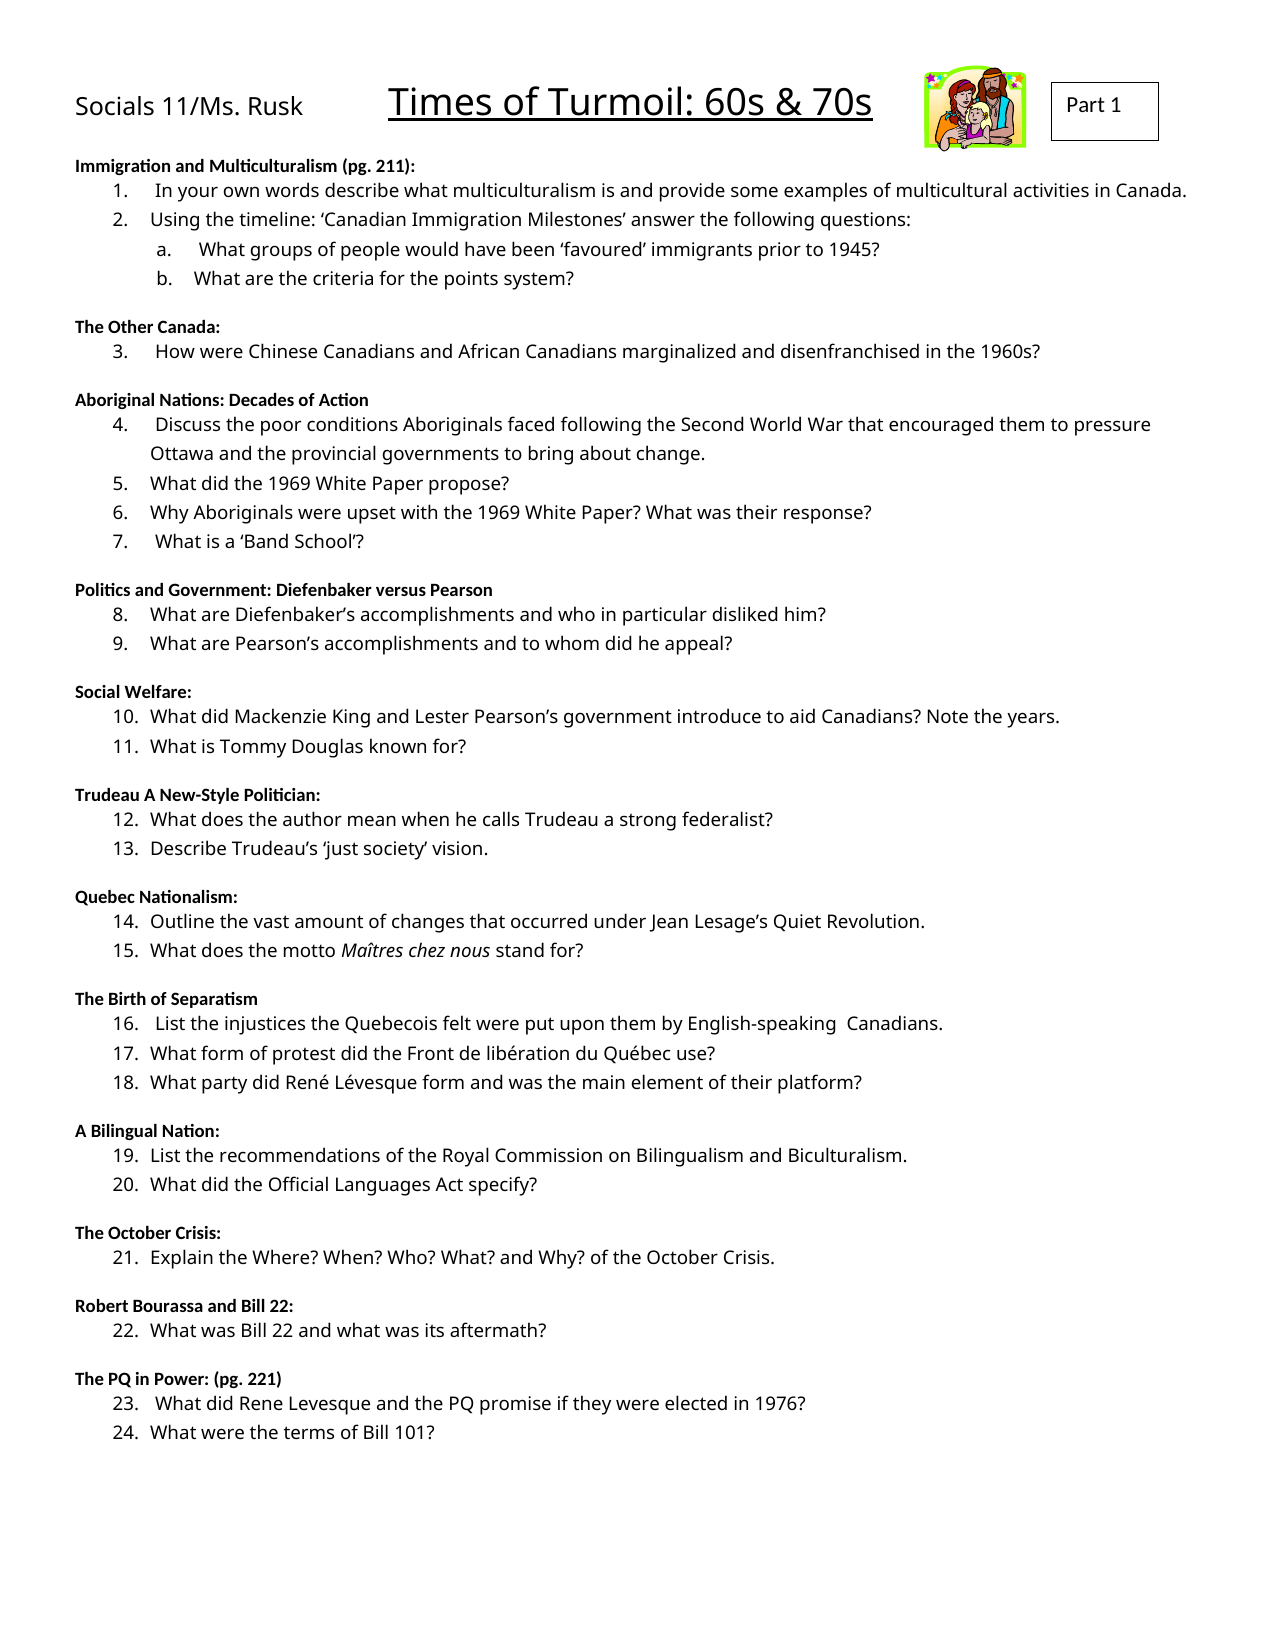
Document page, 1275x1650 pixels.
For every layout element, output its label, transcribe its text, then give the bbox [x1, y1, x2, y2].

list What is a ‘Band School’? [112, 528, 1200, 554]
text Politics and Government: Diefenbaker versus Pearson [75, 578, 1200, 601]
list In your own words describe what multiculturalism is and provide some examples of multicultural activities in Canada. [112, 177, 1200, 203]
text Robert Bourassa and Bill 22: [75, 1294, 1200, 1317]
text Trudeau A New-Style Politician: [75, 783, 1200, 806]
text Socials 11/Ms. Rusk Times of Turmoil: 60s & 70s [75, 75, 909, 126]
text The Birth of Separatism [75, 988, 1200, 1011]
list What form of protest did the Front de libération du Québec use? [112, 1040, 1200, 1065]
text The Other Canada: [75, 315, 1200, 338]
list What are Diefenbaker’s accomplishments and who in particular disliked him? [112, 601, 1200, 627]
list What is Tommy Douglas known for? [112, 733, 1200, 758]
list What did Rene Levesque and the PQ promise if they were elected in 1976? [112, 1390, 1200, 1416]
list What are Pearson’s accomplishments and to whom did he appeal? [112, 631, 1200, 656]
text The October Crisis: [75, 1221, 1200, 1244]
list What was Bill 22 and what was its aftermath? [112, 1317, 1200, 1343]
text Aboriginal Nations: Decades of Action [75, 388, 1200, 411]
list What does the author mean when he calls Trudeau a strong federalist? [112, 806, 1200, 831]
list What were the terms of Bill 101? [112, 1420, 1200, 1445]
text The PQ in Power: (pg. 221) [75, 1367, 1200, 1390]
list What did Mackenzie King and Lester Pearson’s government introduce to aid Canadians? Note the years. [112, 704, 1200, 729]
list List the recommendations of the Royal Commission on Bilingualism and Biculturalism. [112, 1142, 1200, 1168]
text Socials 11/Ms. Rusk Times of Turmoil: 60s & 70s [1061, 75, 1200, 126]
text Immigration and Multiculturalism (pg. 211): [75, 154, 1200, 177]
list Describe Trudeau’s ‘just society’ vision. [112, 835, 1200, 861]
text Social Welfare: [75, 681, 1200, 704]
list What did the 1969 White Paper propose? [112, 470, 1200, 495]
list List the injustices the Quebecois felt were put upon them by English-speaking Canadians. [112, 1011, 1200, 1036]
text Quebec Nationalism: [75, 885, 1200, 908]
list What did the Official Languages Act specify? [112, 1171, 1200, 1197]
list Discuss the poor conditions Aboriginals faced following the Second World War that encouraged them to pressure Ottawa and the provincial governments to bring about change. [112, 411, 1200, 466]
list What does the motto Maîtres chez nous stand for? [112, 937, 1200, 963]
list How were Chinese Canadians and African Canadians marginalized and disenfranchised in the 1960s? [112, 338, 1200, 364]
list Explain the Where? When? Who? What? and Why? of the October Crisis. [112, 1244, 1200, 1270]
list What groups of people would have been ‘favoured’ immigrants prior to 1945? [156, 236, 1200, 261]
list What party did René Lévesque form and was the main element of their platform? [112, 1069, 1200, 1094]
list Outline the vast amount of changes that occurred under Jean Lesage’s Quiet Revolution. [112, 908, 1200, 934]
list What are the criteria for the points system? [156, 265, 1200, 291]
text A Bilingual Nation: [75, 1119, 1200, 1142]
list Using the timeline: ‘Canadian Immigration Milestones’ answer the following questions: [112, 207, 1200, 232]
list Why Aboriginals were upset with the 1969 White Paper? What was their response? [112, 499, 1200, 524]
